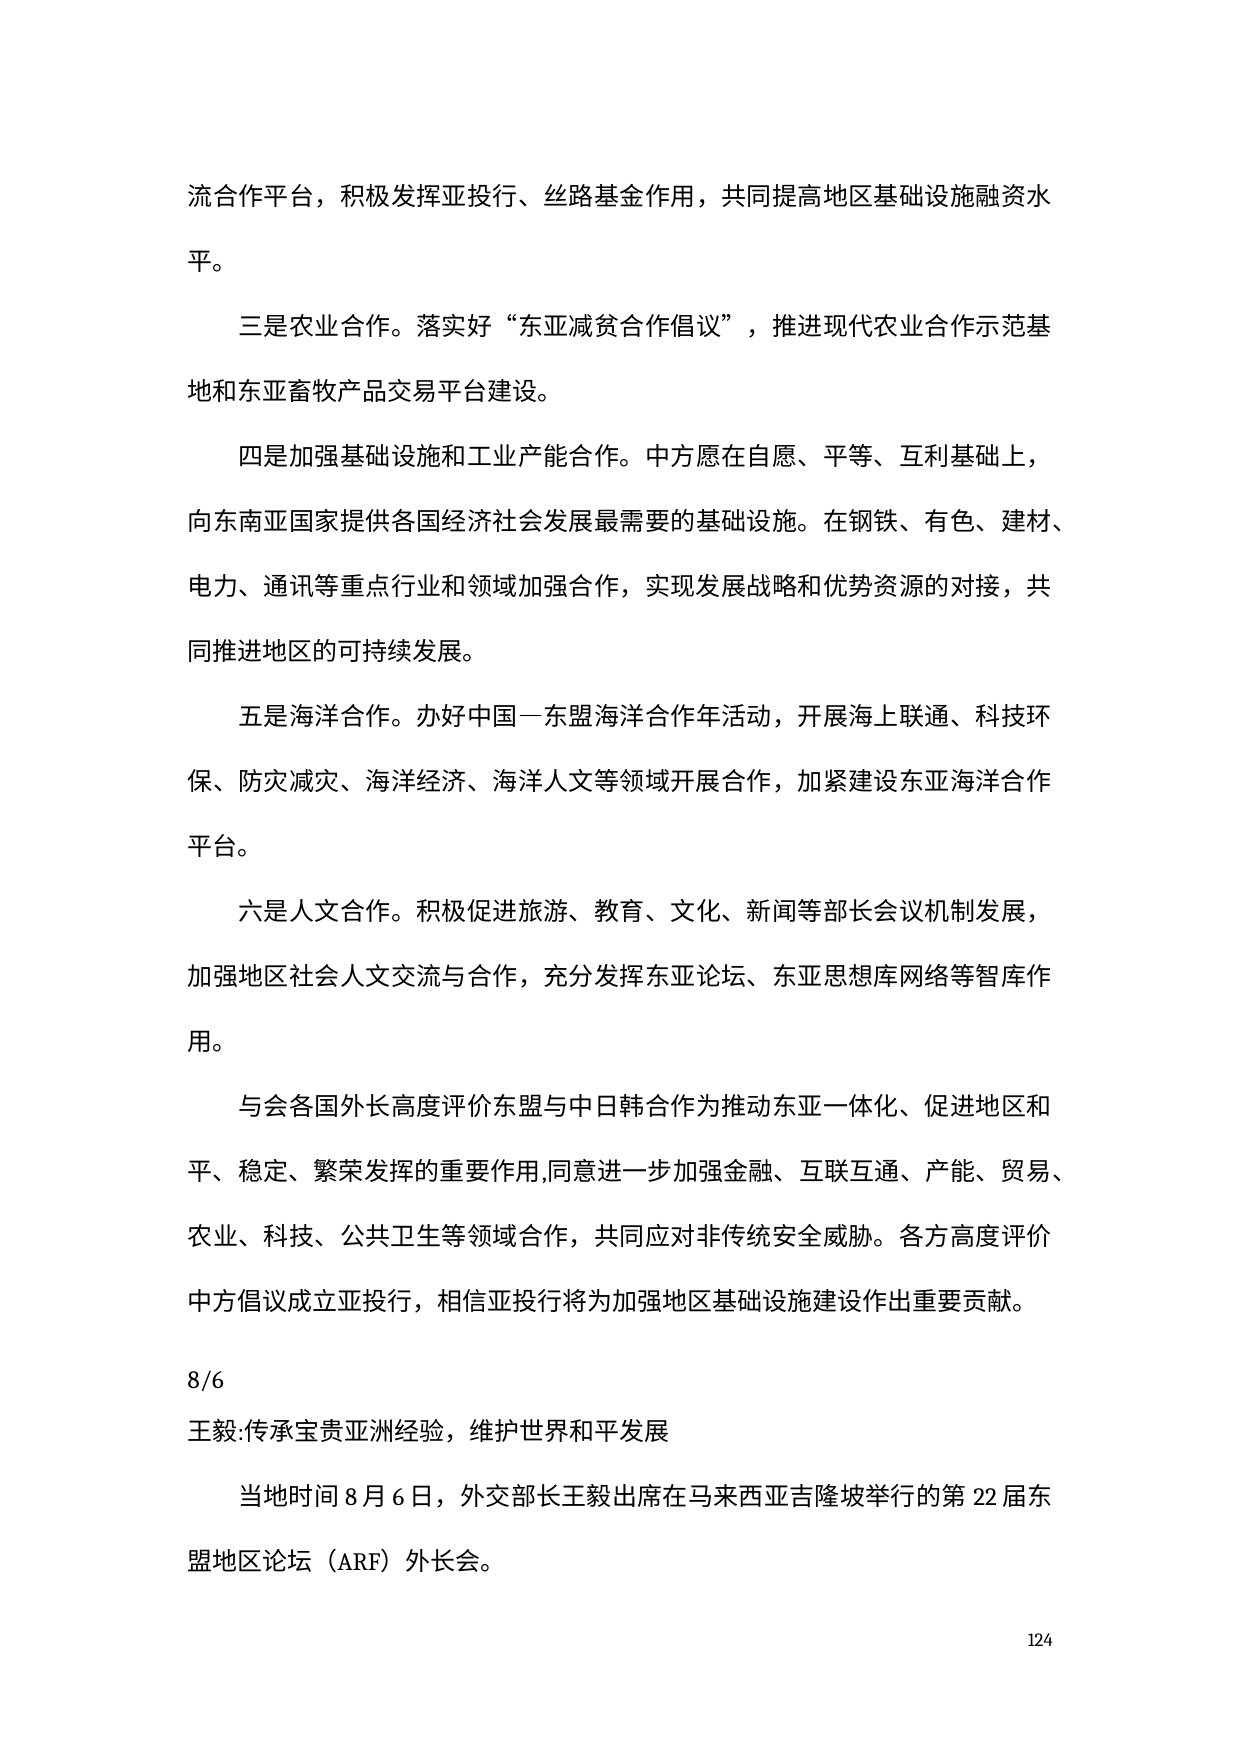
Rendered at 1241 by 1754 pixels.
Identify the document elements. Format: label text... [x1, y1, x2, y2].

text 8/6 [187, 1364, 1053, 1397]
text 王毅:传承宝贵亚洲经验，维护世界和平发展 [187, 1397, 1053, 1462]
text 五是海洋合作。办好中国—东盟海洋合作年活动，开展海上联通、科技环保、防灾减灾、海洋经济、海洋人文等领域开展合作，加紧建设东亚海洋合作平台。 [187, 682, 1053, 877]
text 六是人文合作。积极促进旅游、教育、文化、新闻等部长会议机制发展，加强地区社会人文交流与合作，充分发挥东亚论坛、东亚思想库网络等智库作用。 [187, 877, 1053, 1072]
text 四是加强基础设施和工业产能合作。中方愿在自愿、平等、互利基础上，向东南亚国家提供各国经济社会发展最需要的基础设施。在钢铁、有色、建材、电力、通讯等重点行业和领域加强合作，实现发展战略和优势资源的对接，共同推进地区的可持续发展。 [187, 422, 1053, 682]
text 与会各国外长高度评价东盟与中日韩合作为推动东亚一体化、促进地区和平、稳定、繁荣发挥的重要作用,同意进一步加强金融、互联互通、产能、贸易、农业、科技、公共卫生等领域合作，共同应对非传统安全威胁。各方高度评价中方倡议成立亚投行，相信亚投行将为加强地区基础设施建设作出重要贡献。 [187, 1072, 1053, 1332]
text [187, 162, 1053, 292]
text 当地时间8月6日，外交部长王毅出席在马来西亚吉隆坡举行的第22届东盟地区论坛（ARF）外长会。 [187, 1462, 1053, 1592]
text 三是农业合作。落实好“东亚减贫合作倡议”，推进现代农业合作示范基地和东亚畜牧产品交易平台建设。 [187, 292, 1053, 422]
